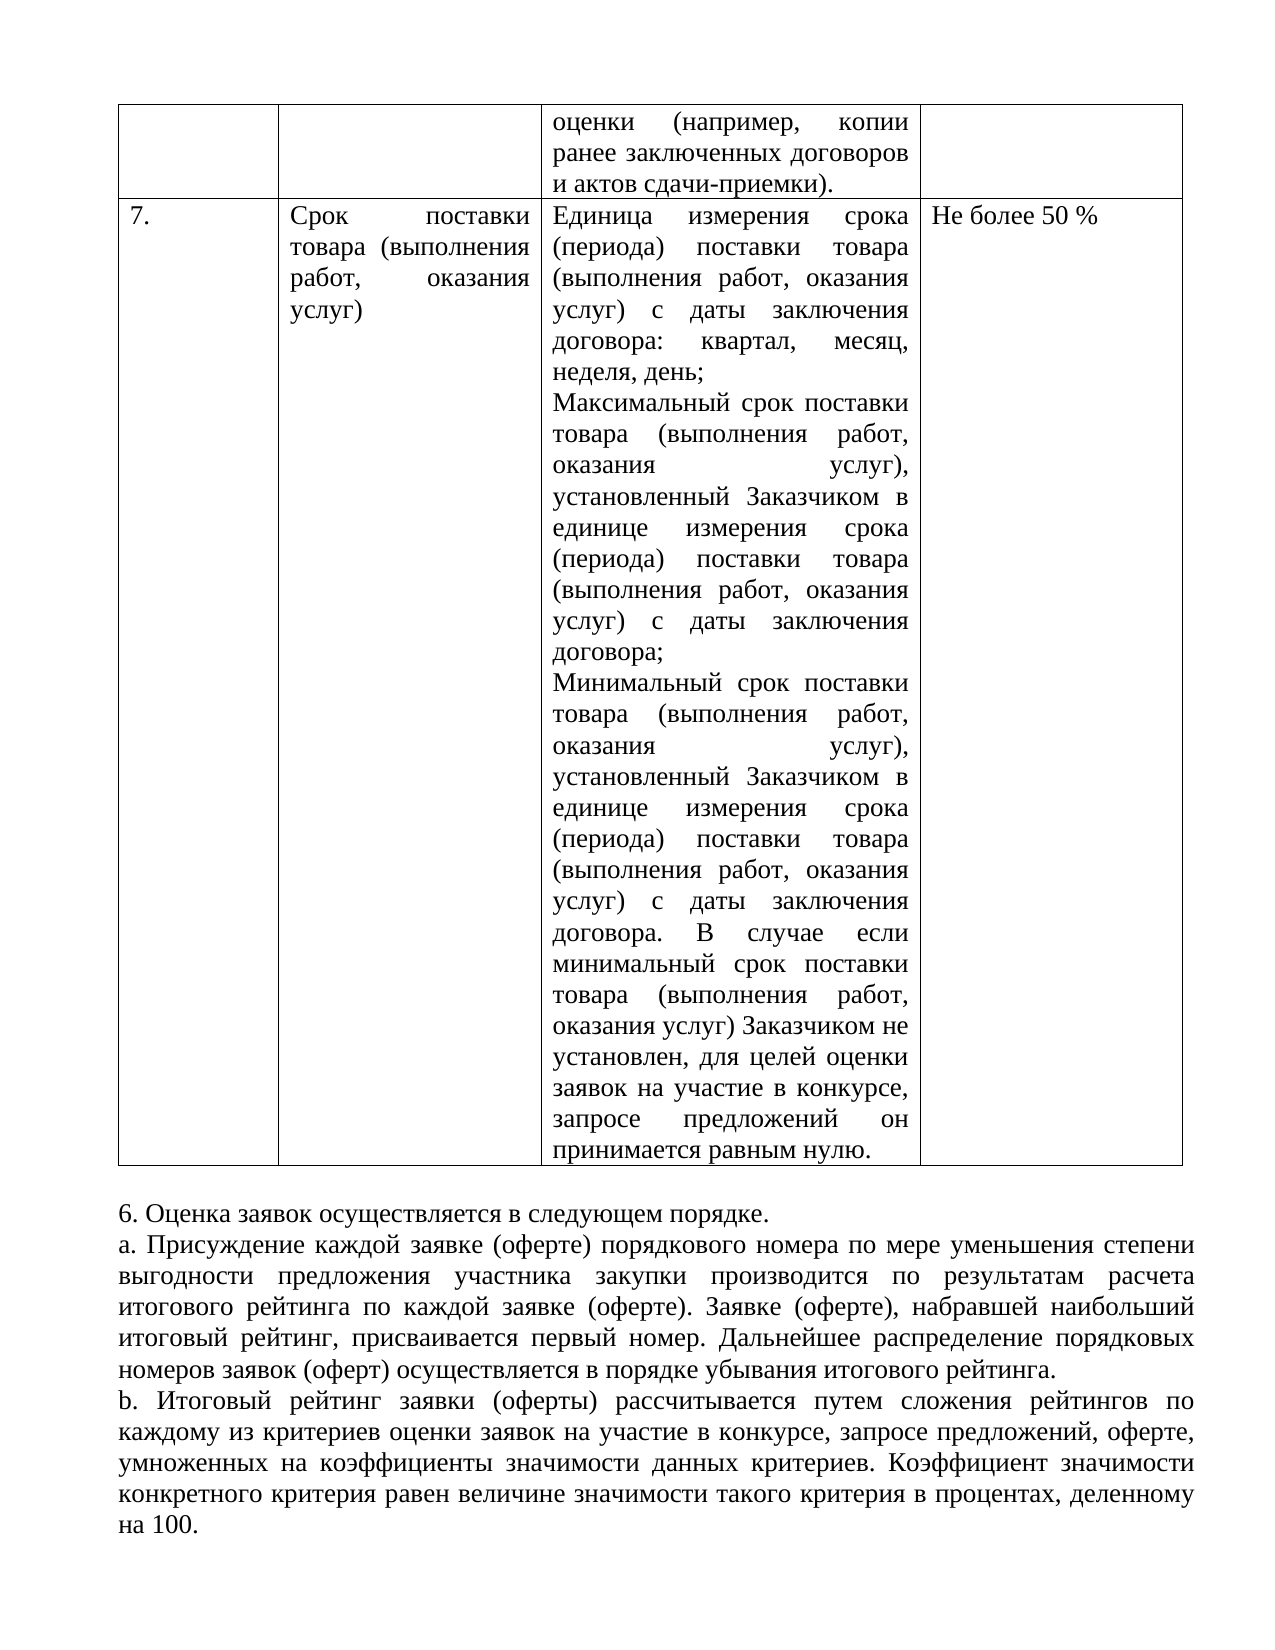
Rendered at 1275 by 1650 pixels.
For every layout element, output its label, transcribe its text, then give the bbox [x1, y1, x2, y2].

table_cell 7. [119, 199, 278, 1165]
table_cell Единица измерения срока (периода) поставки товара (выполнения работ, оказания услуг) с даты заключения договора: квартал, месяц, неделя, день; Максимальный срок поставки товара (выполнения работ, оказания услуг), установленный Заказчиком в единице измерения срока (периода) поставки товара (выполнения работ, оказания услуг) с даты заключения договора; Минимальный срок поставки товара (выполнения работ, оказания услуг), установленный Заказчиком в единице измерения срока (периода) поставки товара (выполнения работ, оказания услуг) с даты заключения договора. В случае если минимальный срок поставки товара (выполнения работ, оказания услуг) Заказчиком не установлен, для целей оценки заявок на участие в конкурсе, запросе предложений он принимается равным нулю. [542, 199, 920, 1165]
table_cell 6. [119, 105, 278, 198]
table_cell Не более 50 % [921, 199, 1182, 1165]
text b. Итоговый рейтинг заявки (оферты) рассчитывается путем сложения рейтингов по каждому из критериев оценки заявок на участие в конкурсе, запросе предложений, оферте, умноженных на коэффициенты значимости данных критериев. Коэффициент значимости конкретного критерия равен величине значимости такого критерия в процентах, деленному на 100. [118, 1384, 1196, 1539]
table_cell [279, 105, 541, 198]
table_cell Срок поставки товара (выполнения работ, оказания услуг) [279, 199, 541, 1165]
text 6. Оценка заявок осуществляется в следующем порядке. [118, 1197, 1196, 1228]
text a. Присуждение каждой заявке (оферте) порядкового номера по мере уменьшения степени выгодности предложения участника закупки производится по результатам расчета итогового рейтинга по каждой заявке (оферте). Заявке (оферте), набравшей наибольший итоговый рейтинг, присваивается первый номер. Дальнейшее распределение порядковых номеров заявок (оферт) осуществляется в порядке убывания итогового рейтинга. [118, 1228, 1196, 1384]
